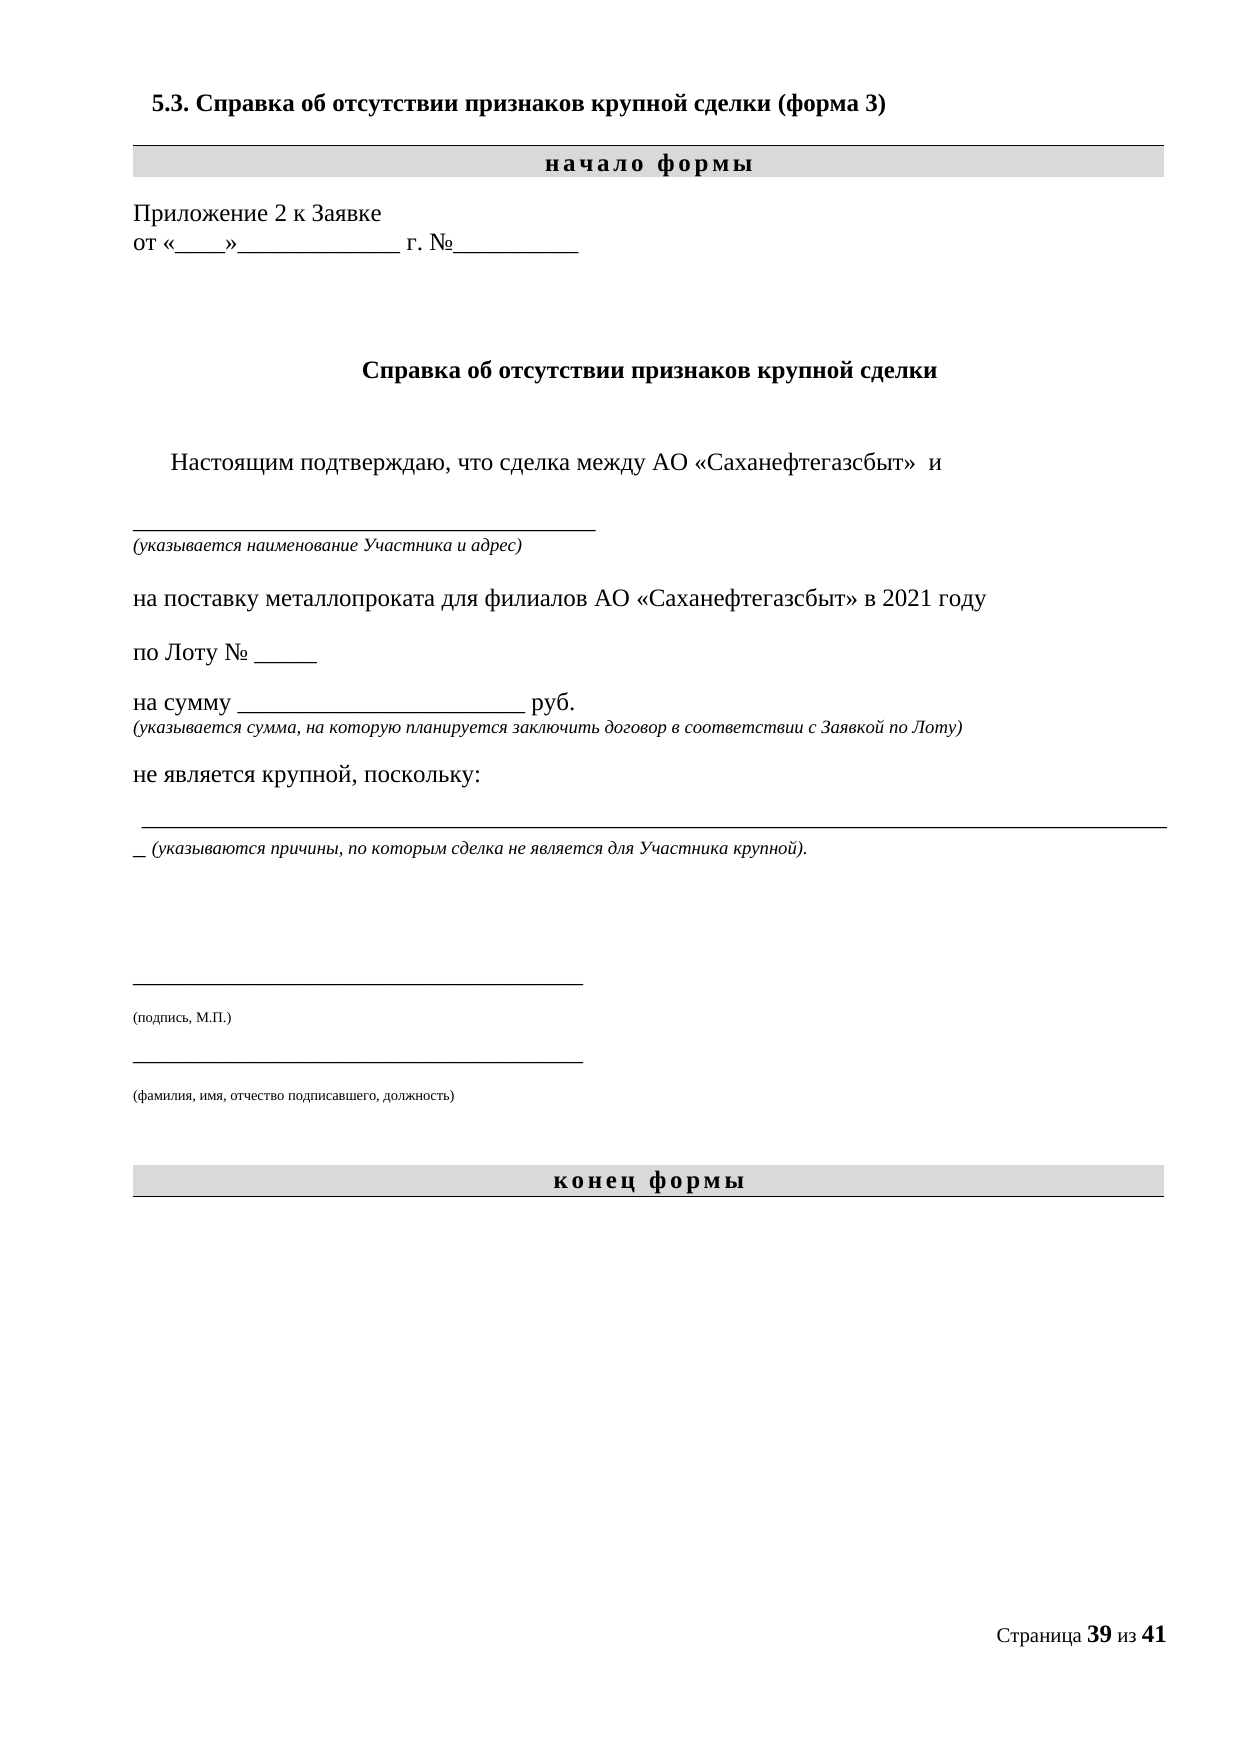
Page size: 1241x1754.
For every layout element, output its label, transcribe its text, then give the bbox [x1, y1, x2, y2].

text _____________________________________ [133, 505, 1167, 534]
text (фамилия, имя, отчество подписавшего, должность) [133, 1087, 783, 1116]
text ____________________________________ [133, 959, 1167, 988]
text конец формы [133, 1165, 1164, 1196]
text Справка об отсутствии признаков крупной сделки [133, 355, 1167, 383]
text Приложение 2 к Заявке от «____»_____________ г. №__________ [133, 198, 1167, 256]
text ___________________________________________________________________________________ (указываются причины, по которым сделка не является для Участника крупной). [133, 802, 1167, 860]
text (указывается наименование Участника и адрес) [133, 534, 1167, 555]
text ____________________________________ [133, 1037, 1167, 1066]
text на поставку металлопроката для филиалов АО «Саханефтегазсбыт» в 2021 году [133, 583, 1167, 612]
text начало формы [133, 146, 1164, 177]
text 5.3. Справка об отсутствии признаков крупной сделки (форма 3) [133, 88, 1167, 117]
text (подпись, М.П.) [133, 1009, 783, 1037]
text (указывается сумма, на которую планируется заключить договор в соответствии с Заявкой по Лоту) [133, 716, 1167, 738]
text по Лоту № _____ [133, 637, 1152, 666]
text Настоящим подтверждаю, что сделка между АО «Саханефтегазсбыт» и [133, 447, 1167, 476]
text на сумму _______________________ руб. [133, 687, 1167, 716]
text не является крупной, поскольку: [133, 759, 1167, 788]
